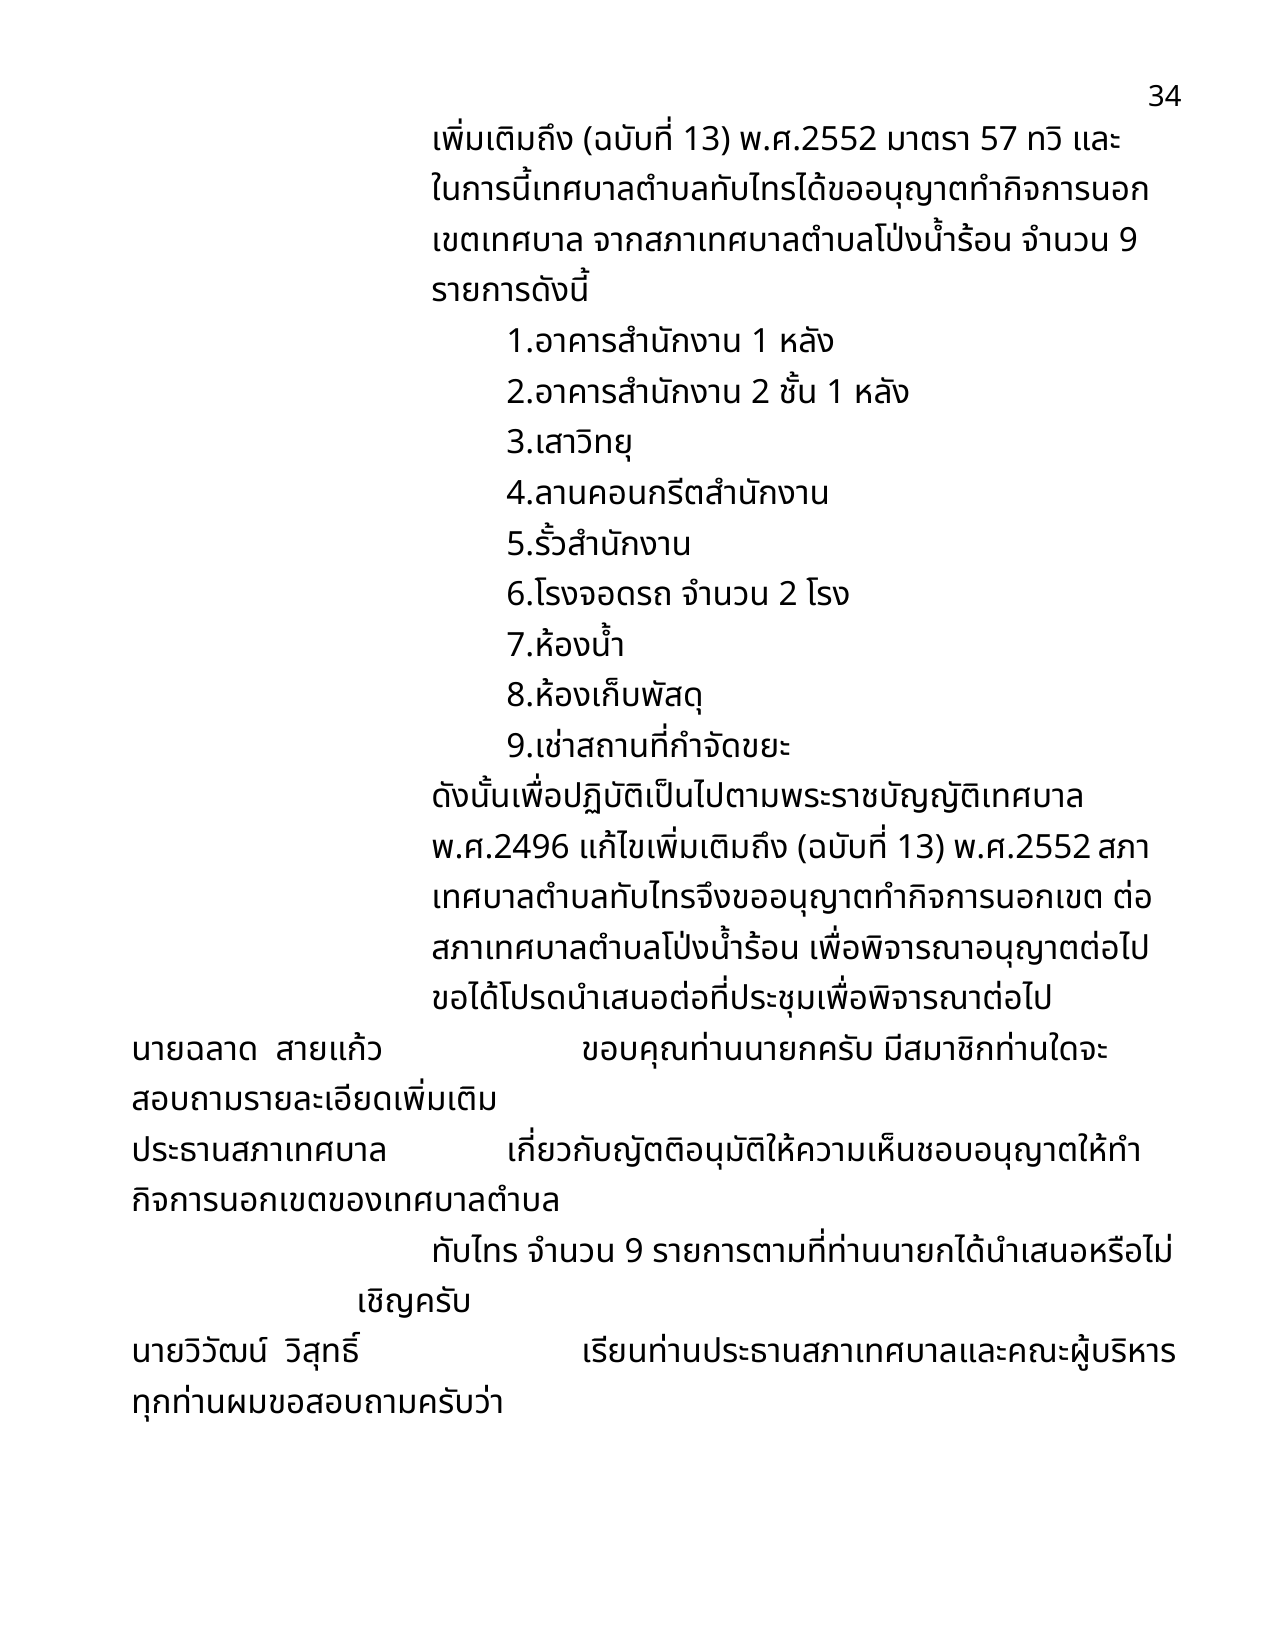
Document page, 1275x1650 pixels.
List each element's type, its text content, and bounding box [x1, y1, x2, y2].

text นายฉลาด สายแก้ว ขอบคุณท่านนายกครับ มีสมาชิกท่านใดจะสอบถามรายละเอียดเพิ่มเติม [131, 1025, 1181, 1126]
text นายวิวัฒน์ วิสุทธิ์ เรียนท่านประธานสภาเทศบาลและคณะผู้บริหารทุกท่านผมขอสอบถามครับว่า [131, 1327, 1181, 1428]
text 3.เสาวิทยุ [431, 418, 1181, 469]
text 8.ห้องเก็บพัสดุ [431, 671, 1181, 722]
text ประธานสภาเทศบาล เกี่ยวกับญัตติอนุมัติให้ความเห็นชอบอนุญาตให้ทำกิจการนอกเขตของเทศบาลตำบล [131, 1126, 1181, 1226]
text 1.อาคารสำนักงาน 1 หลัง [431, 317, 1181, 367]
text 4.ลานคอนกรีตสำนักงาน [431, 469, 1181, 519]
text ทับไทร จำนวน 9 รายการตามที่ท่านนายกได้นำเสนอหรือไม่ เชิญครับ [356, 1226, 1181, 1327]
text ดังนั้นเพื่อปฏิบัติเป็นไปตามพระราชบัญญัติเทศบาล พ.ศ.2496 แก้ไขเพิ่มเติมถึง (ฉบับที่ 13) พ.ศ.2552 สภาเทศบาลตำบลทับไทรจึงขออนุญาตทำกิจการนอกเขต ต่อสภาเทศบาลตำบลโป่งน้ำร้อน เพื่อพิจารณาอนุญาตต่อไป ขอได้โปรดนำเสนอต่อที่ประชุมเพื่อพิจารณาต่อไป [431, 772, 1181, 1025]
text 5.รั้วสำนักงาน [431, 519, 1181, 570]
text 7.ห้องน้ำ [431, 621, 1181, 671]
text 9.เช่าสถานที่กำจัดขยะ [431, 722, 1181, 772]
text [431, 115, 1181, 317]
text 6.โรงจอดรถ จำนวน 2 โรง [431, 570, 1181, 621]
text 2.อาคารสำนักงาน 2 ชั้น 1 หลัง [431, 367, 1181, 418]
